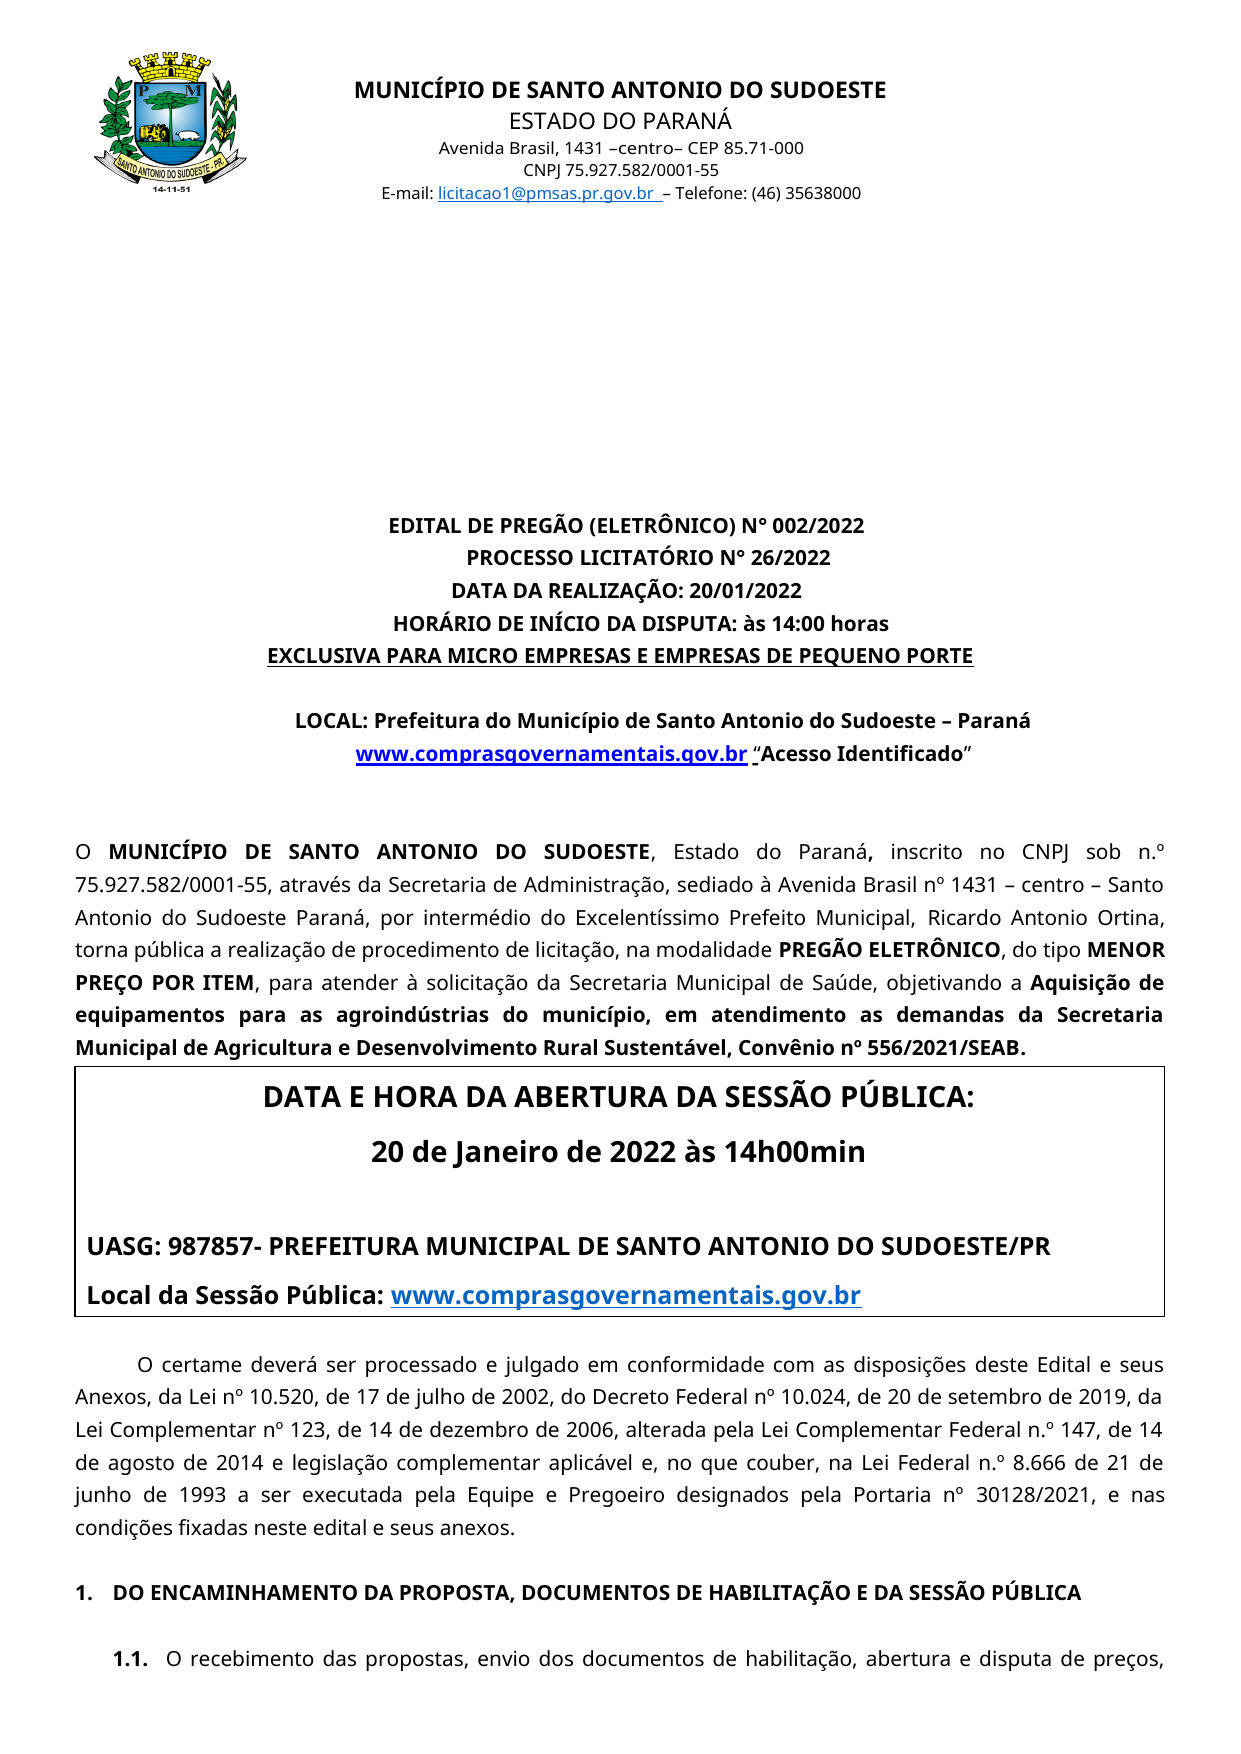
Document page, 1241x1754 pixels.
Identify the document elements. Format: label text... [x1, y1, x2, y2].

text O MUNICÍPIO DE SANTO ANTONIO DO SUDOESTE, Estado do Paraná, inscrito no CNPJ sob n.º 75.927.582/0001-55, através da Secretaria de Administração, sediado à Avenida Brasil nº 1431 – centro – Santo Antonio do Sudoeste Paraná, por intermédio do Excelentíssimo Prefeito Municipal, Ricardo Antonio Ortina, torna pública a realização de procedimento de licitação, na modalidade PREGÃO ELETRÔNICO, do tipo MENOR PREÇO POR ITEM, para atender à solicitação da Secretaria Municipal de Saúde, objetivando a Aquisição de equipamentos para as agroindústrias do município, em atendimento as demandas da Secretaria Municipal de Agricultura e Desenvolvimento Rural Sustentável, Convênio nº 556/2021/SEAB. [75, 837, 1165, 1062]
text HORÁRIO DE INÍCIO DA DISPUTA: às 14:00 horas [134, 609, 1148, 637]
text DATA DA REALIZAÇÃO: 20/01/2022 [90, 576, 1163, 604]
text O certame deverá ser processado e julgado em conformidade com as disposições deste Edital e seus Anexos, da Lei nº 10.520, de 17 de julho de 2002, do Decreto Federal nº 10.024, de 20 de setembro de 2019, da Lei Complementar nº 123, de 14 de dezembro de 2006, alterada pela Lei Complementar Federal n.º 147, de 14 de agosto de 2014 e legislação complementar aplicável e, no que couber, na Lei Federal n.º 8.666 de 21 de junho de 1993 a ser executada pela Equipe e Pregoeiro designados pela Portaria nº 30128/2021, e nas condições fixadas neste edital e seus anexos. [75, 1350, 1165, 1541]
table_header DATA E HORA DA ABERTURA DA SESSÃO PÚBLICA: 20 de Janeiro de 2022 às 14h00min UASG: 987857- PREFEITURA MUNICIPAL DE SANTO ANTONIO DO SUDOESTE/PR Local da Sessão Pública: www.comprasgovernamentais.gov.br [76, 1067, 1164, 1316]
picture [93, 52, 247, 192]
subtitle EDITAL DE PREGÃO (ELETRÔNICO) N° 002/2022 [90, 511, 1163, 539]
list DO ENCAMINHAMENTO DA PROPOSTA, DOCUMENTOS DE HABILITAÇÃO E DA SESSÃO PÚBLICA [75, 1578, 1165, 1607]
text LOCAL: Prefeitura do Município de Santo Antonio do Sudoeste – Paraná [184, 707, 1142, 735]
subtitle www.comprasgovernamentais.gov.br “Acesso Identificado” [184, 739, 1142, 768]
text EXCLUSIVA PARA MICRO EMPRESAS E EMPRESAS DE PEQUENO PORTE [75, 641, 1165, 670]
subtitle PROCESSO LICITATÓRIO N° 26/2022 [134, 543, 1163, 572]
